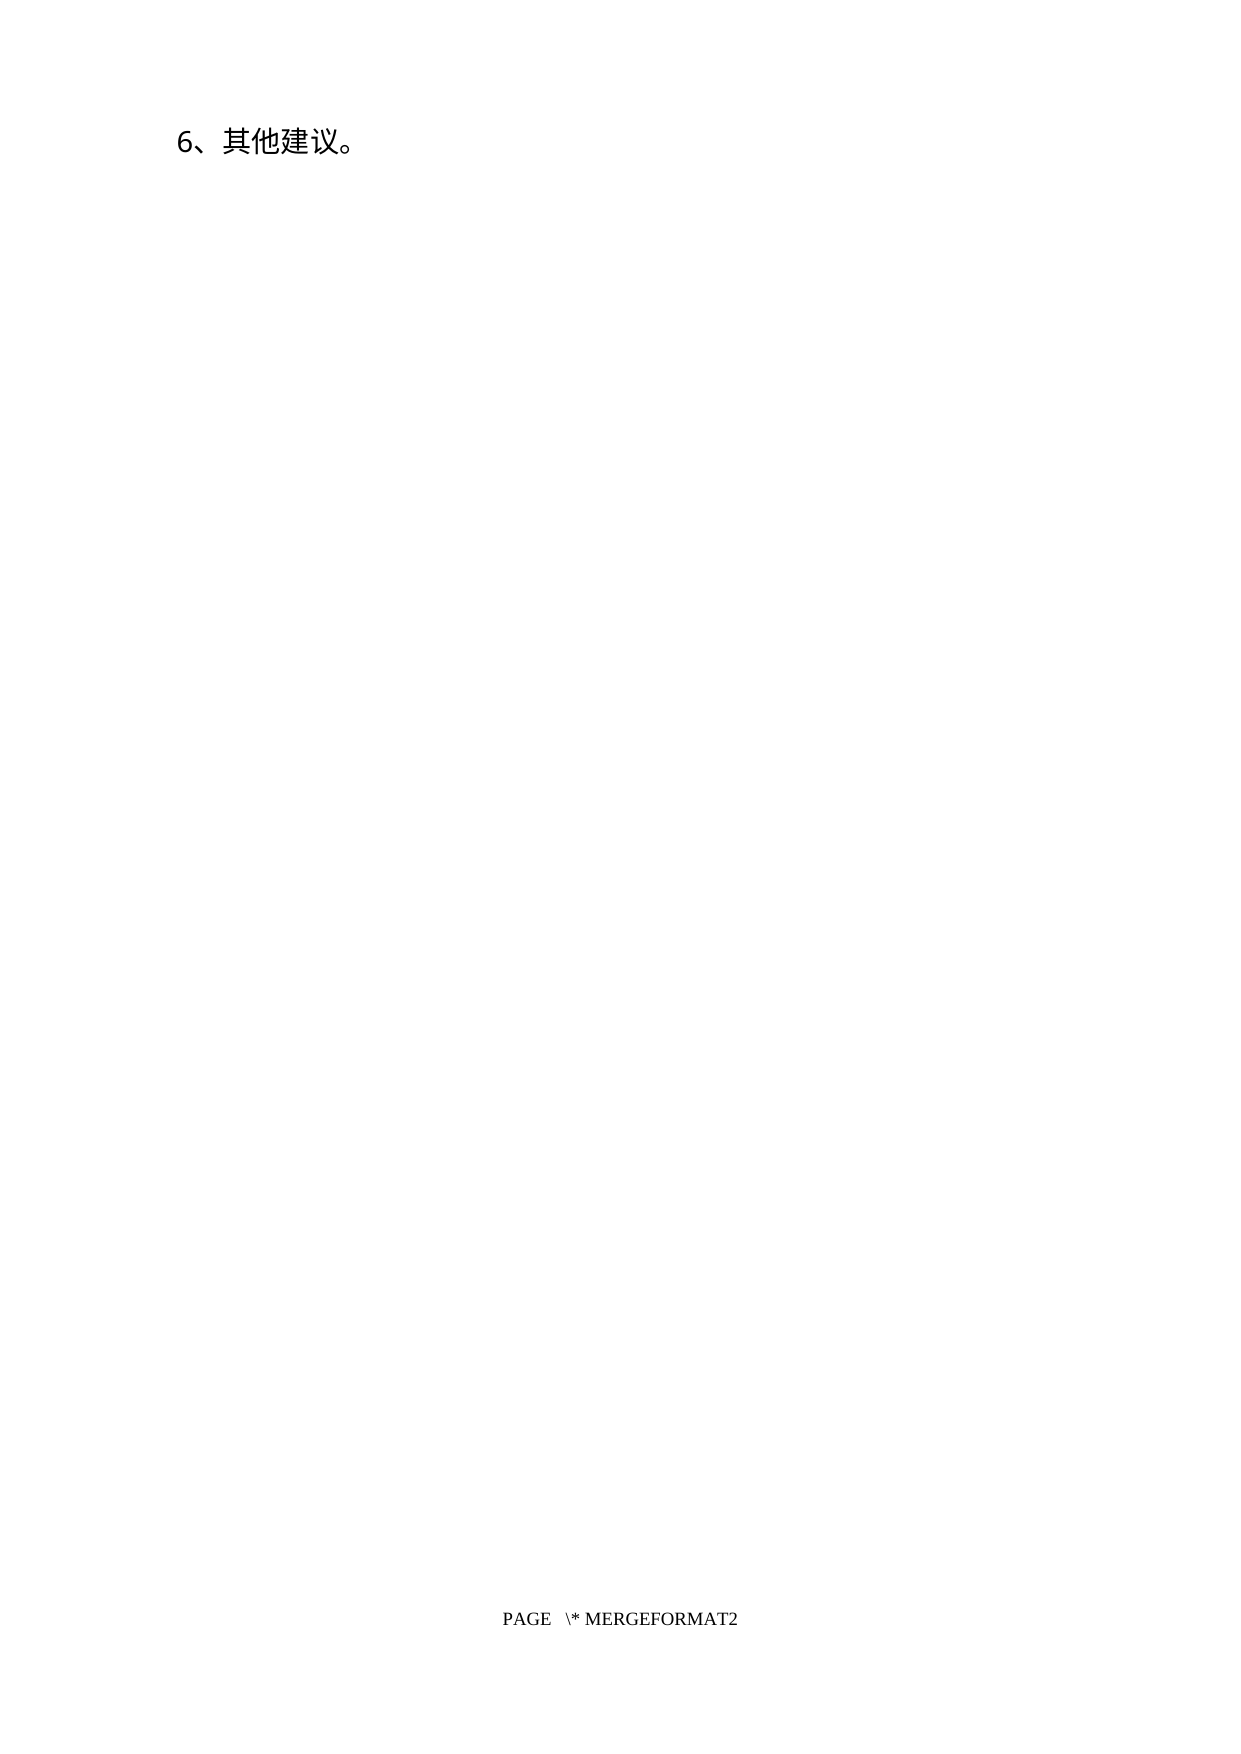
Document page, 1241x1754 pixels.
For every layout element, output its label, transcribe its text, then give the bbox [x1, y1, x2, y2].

text 6、其他建议。 [118, 118, 1122, 161]
